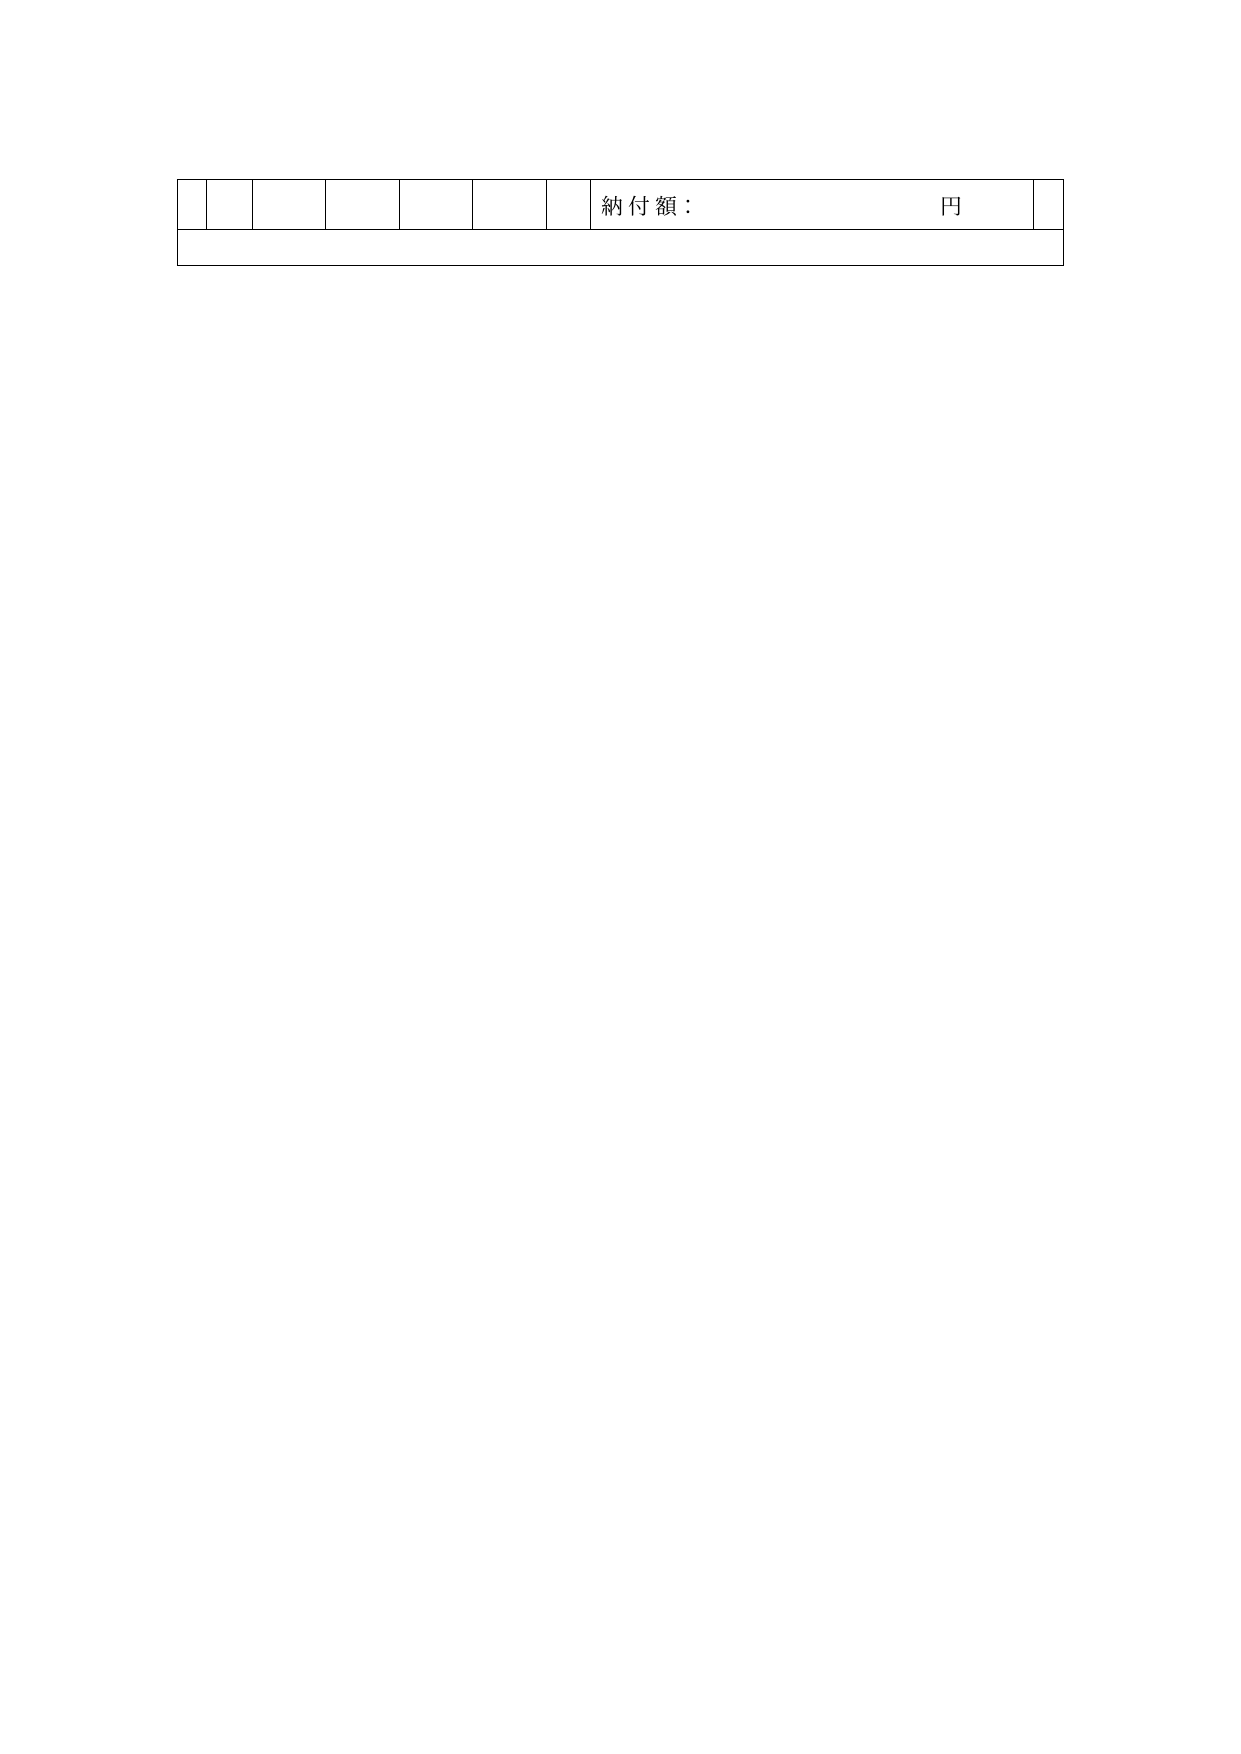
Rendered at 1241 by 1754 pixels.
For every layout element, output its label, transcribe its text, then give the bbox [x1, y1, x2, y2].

table_cell [473, 180, 546, 229]
table_cell [178, 230, 1063, 265]
table_cell [400, 180, 472, 229]
table_cell [326, 180, 399, 229]
table_cell [253, 180, 325, 229]
table_cell 納付額： 円 [591, 180, 1033, 229]
